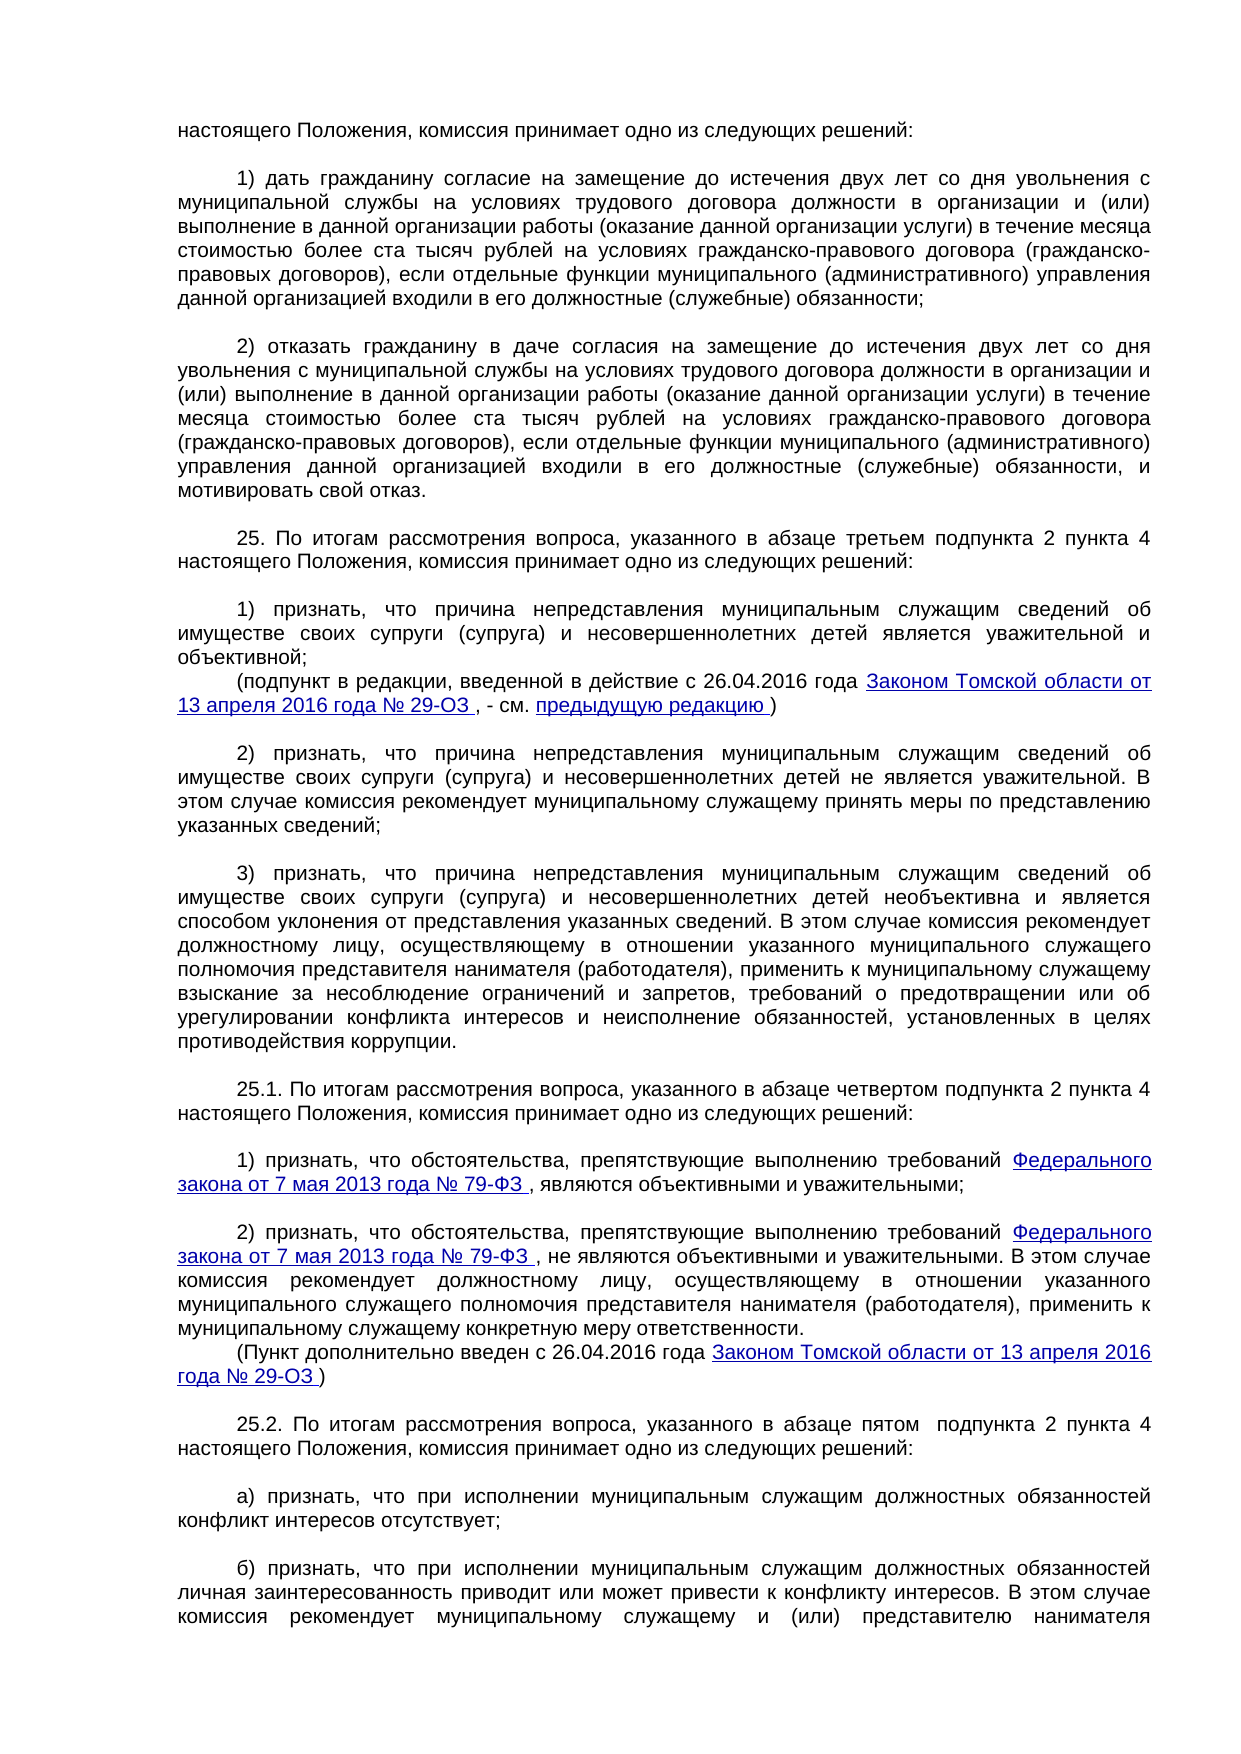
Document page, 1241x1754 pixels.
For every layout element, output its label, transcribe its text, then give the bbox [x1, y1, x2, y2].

text 2) отказать гражданину в даче согласия на замещение до истечения двух лет со дня увольнения с муниципальной службы на условиях трудового договора должности в организации и (или) выполнение в данной организации работы (оказание данной организации услуги) в течение месяца стоимостью более ста тысяч рублей на условиях гражданско-правового договора (гражданско-правовых договоров), если отдельные функции муниципального (административного) управления данной организацией входили в его должностные (служебные) обязанности, и мотивировать свой отказ. [177, 334, 1152, 501]
text (Пункт дополнительно введен с 26.04.2016 года Законом Томской области от 13 апреля 2016 года № 29-ОЗ ) [177, 1340, 1152, 1388]
text 3) признать, что причина непредставления муниципальным служащим сведений об имуществе своих супруги (супруга) и несовершеннолетних детей необъективна и является способом уклонения от представления указанных сведений. В этом случае комиссия рекомендует должностному лицу, осуществляющему в отношении указанного муниципального служащего полномочия представителя нанимателя (работодателя), применить к муниципальному служащему взыскание за несоблюдение ограничений и запретов, требований о предотвращении или об урегулировании конфликта интересов и неисполнение обязанностей, установленных в целях противодействия коррупции. [177, 861, 1152, 1052]
text (подпункт в редакции, введенной в действие с 26.04.2016 года Законом Томской области от 13 апреля 2016 года № 29-ОЗ , - см. предыдущую редакцию ) [177, 669, 1152, 717]
text 2) признать, что причина непредставления муниципальным служащим сведений об имуществе своих супруги (супруга) и несовершеннолетних детей не является уважительной. В этом случае комиссия рекомендует муниципальному служащему принять меры по представлению указанных сведений; [177, 741, 1152, 837]
text 25.2. По итогам рассмотрения вопроса, указанного в абзаце пятом подпункта 2 пункта 4 настоящего Положения, комиссия принимает одно из следующих решений: [177, 1412, 1152, 1460]
text 1) признать, что причина непредставления муниципальным служащим сведений об имуществе своих супруги (супруга) и несовершеннолетних детей является уважительной и объективной; [177, 597, 1152, 669]
text 1) дать гражданину согласие на замещение до истечения двух лет со дня увольнения с муниципальной службы на условиях трудового договора должности в организации и (или) выполнение в данной организации работы (оказание данной организации услуги) в течение месяца стоимостью более ста тысяч рублей на условиях гражданско-правового договора (гражданско-правовых договоров), если отдельные функции муниципального (административного) управления данной организацией входили в его должностные (служебные) обязанности; [177, 166, 1152, 310]
text 25.1. По итогам рассмотрения вопроса, указанного в абзаце четвертом подпункта 2 пункта 4 настоящего Положения, комиссия принимает одно из следующих решений: [177, 1076, 1152, 1124]
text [177, 118, 1152, 142]
text а) признать, что при исполнении муниципальным служащим должностных обязанностей конфликт интересов отсутствует; [177, 1484, 1152, 1532]
text 1) признать, что обстоятельства, препятствующие выполнению требований Федерального закона от 7 мая 2013 года № 79-ФЗ , являются объективными и уважительными; [177, 1148, 1152, 1196]
text 25. По итогам рассмотрения вопроса, указанного в абзаце третьем подпункта 2 пункта 4 настоящего Положения, комиссия принимает одно из следующих решений: [177, 525, 1152, 573]
text 2) признать, что обстоятельства, препятствующие выполнению требований Федерального закона от 7 мая 2013 года № 79-ФЗ , не являются объективными и уважительными. В этом случае комиссия рекомендует должностному лицу, осуществляющему в отношении указанного муниципального служащего полномочия представителя нанимателя (работодателя), применить к муниципальному служащему конкретную меру ответственности. [177, 1220, 1152, 1340]
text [177, 1556, 1152, 1627]
